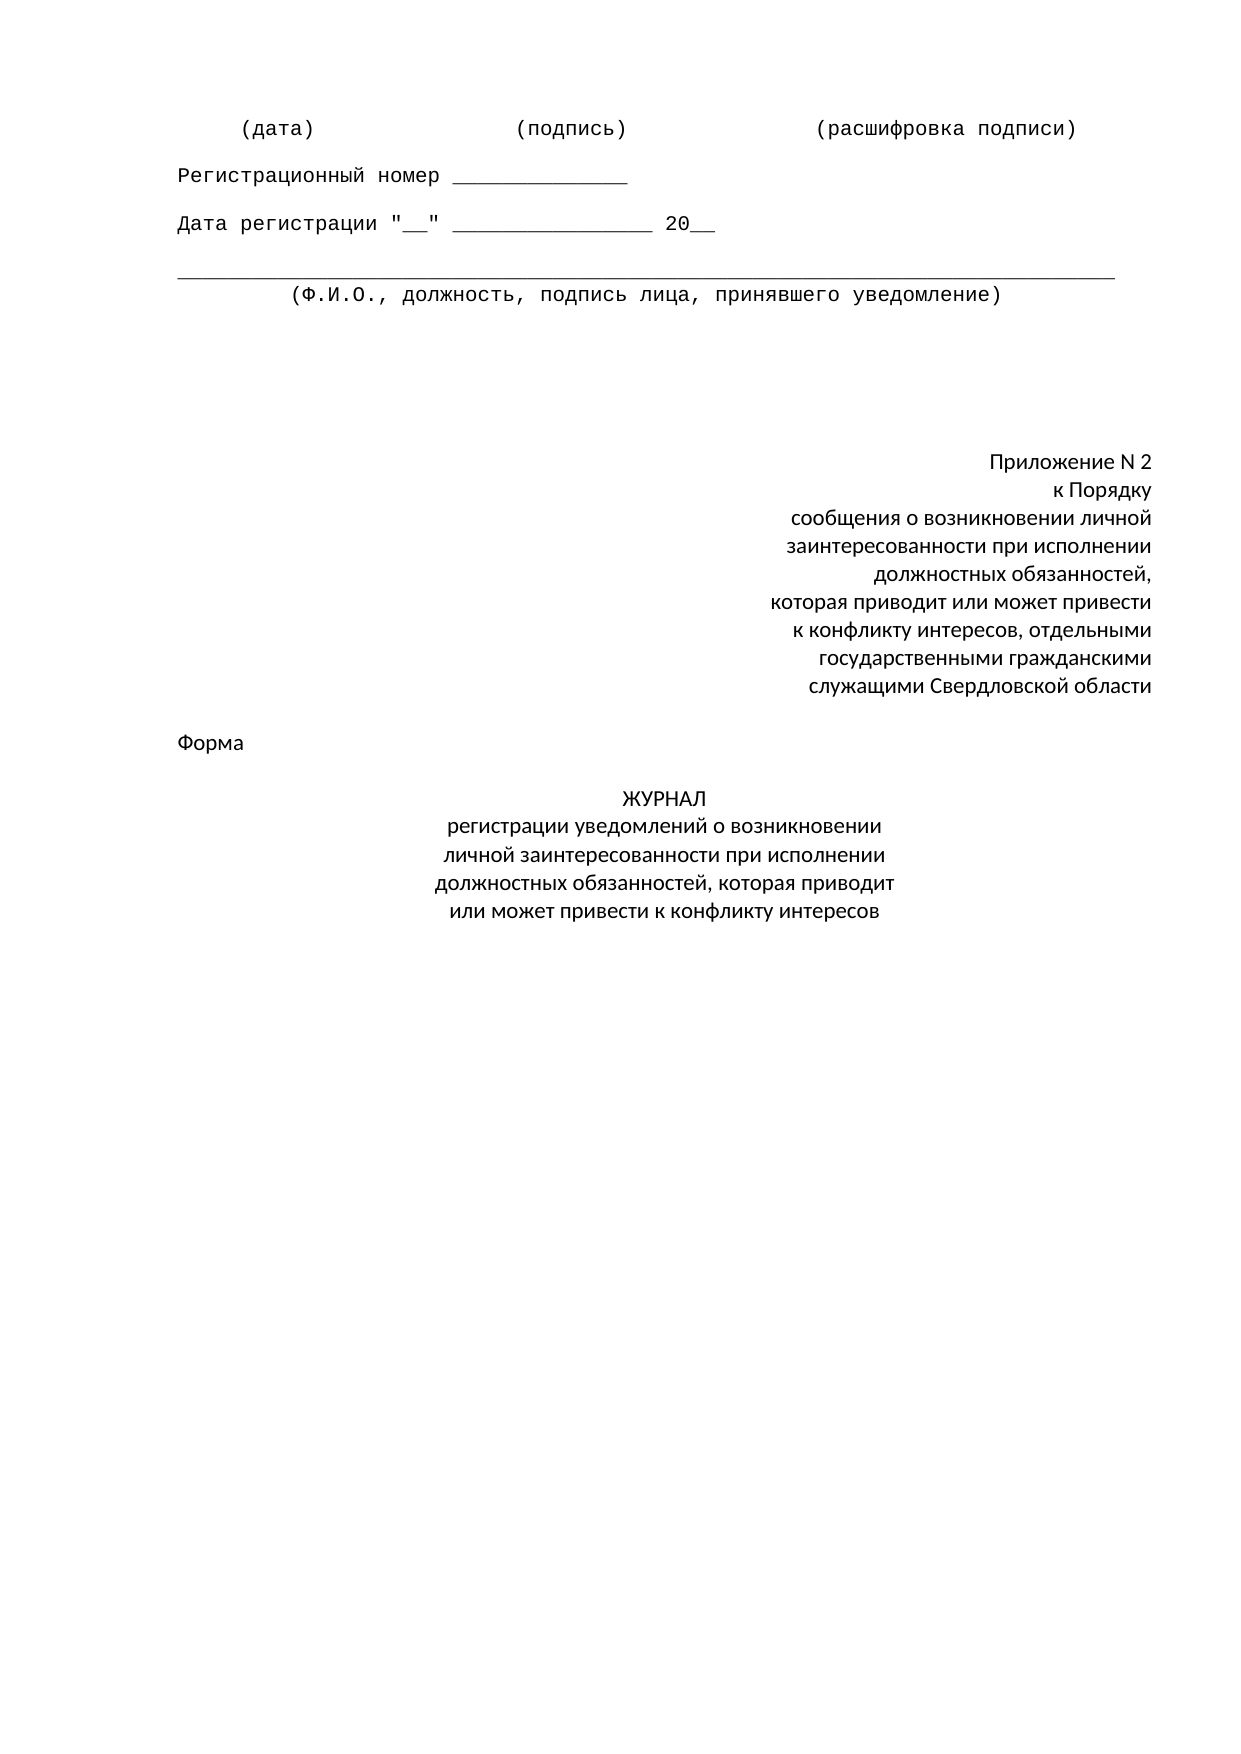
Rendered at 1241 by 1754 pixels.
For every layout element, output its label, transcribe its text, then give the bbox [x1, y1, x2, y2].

text ЖУРНАЛ [177, 784, 1152, 812]
text заинтересованности при исполнении [177, 531, 1152, 559]
text Дата регистрации "__" ________________ 20__ [177, 213, 1152, 236]
text должностных обязанностей, которая приводит [177, 868, 1152, 896]
text к конфликту интересов, отдельными [177, 616, 1152, 643]
text Форма [177, 728, 1152, 756]
text ___________________________________________________________________________ [177, 260, 1152, 284]
text Приложение N 2 [177, 447, 1152, 475]
text государственными гражданскими [177, 643, 1152, 672]
text к Порядку [177, 475, 1152, 503]
text (Ф.И.О., должность, подпись лица, принявшего уведомление) [177, 284, 1152, 307]
text сообщения о возникновении личной [177, 503, 1152, 531]
text служащими Свердловской области [177, 672, 1152, 699]
text личной заинтересованности при исполнении [177, 840, 1152, 868]
text должностных обязанностей, [177, 559, 1152, 587]
text регистрации уведомлений о возникновении [177, 812, 1152, 840]
text (дата) (подпись) (расшифровка подписи) [177, 118, 1152, 142]
text Регистрационный номер ______________ [177, 165, 1152, 189]
text или может привести к конфликту интересов [177, 896, 1152, 924]
text которая приводит или может привести [177, 587, 1152, 616]
